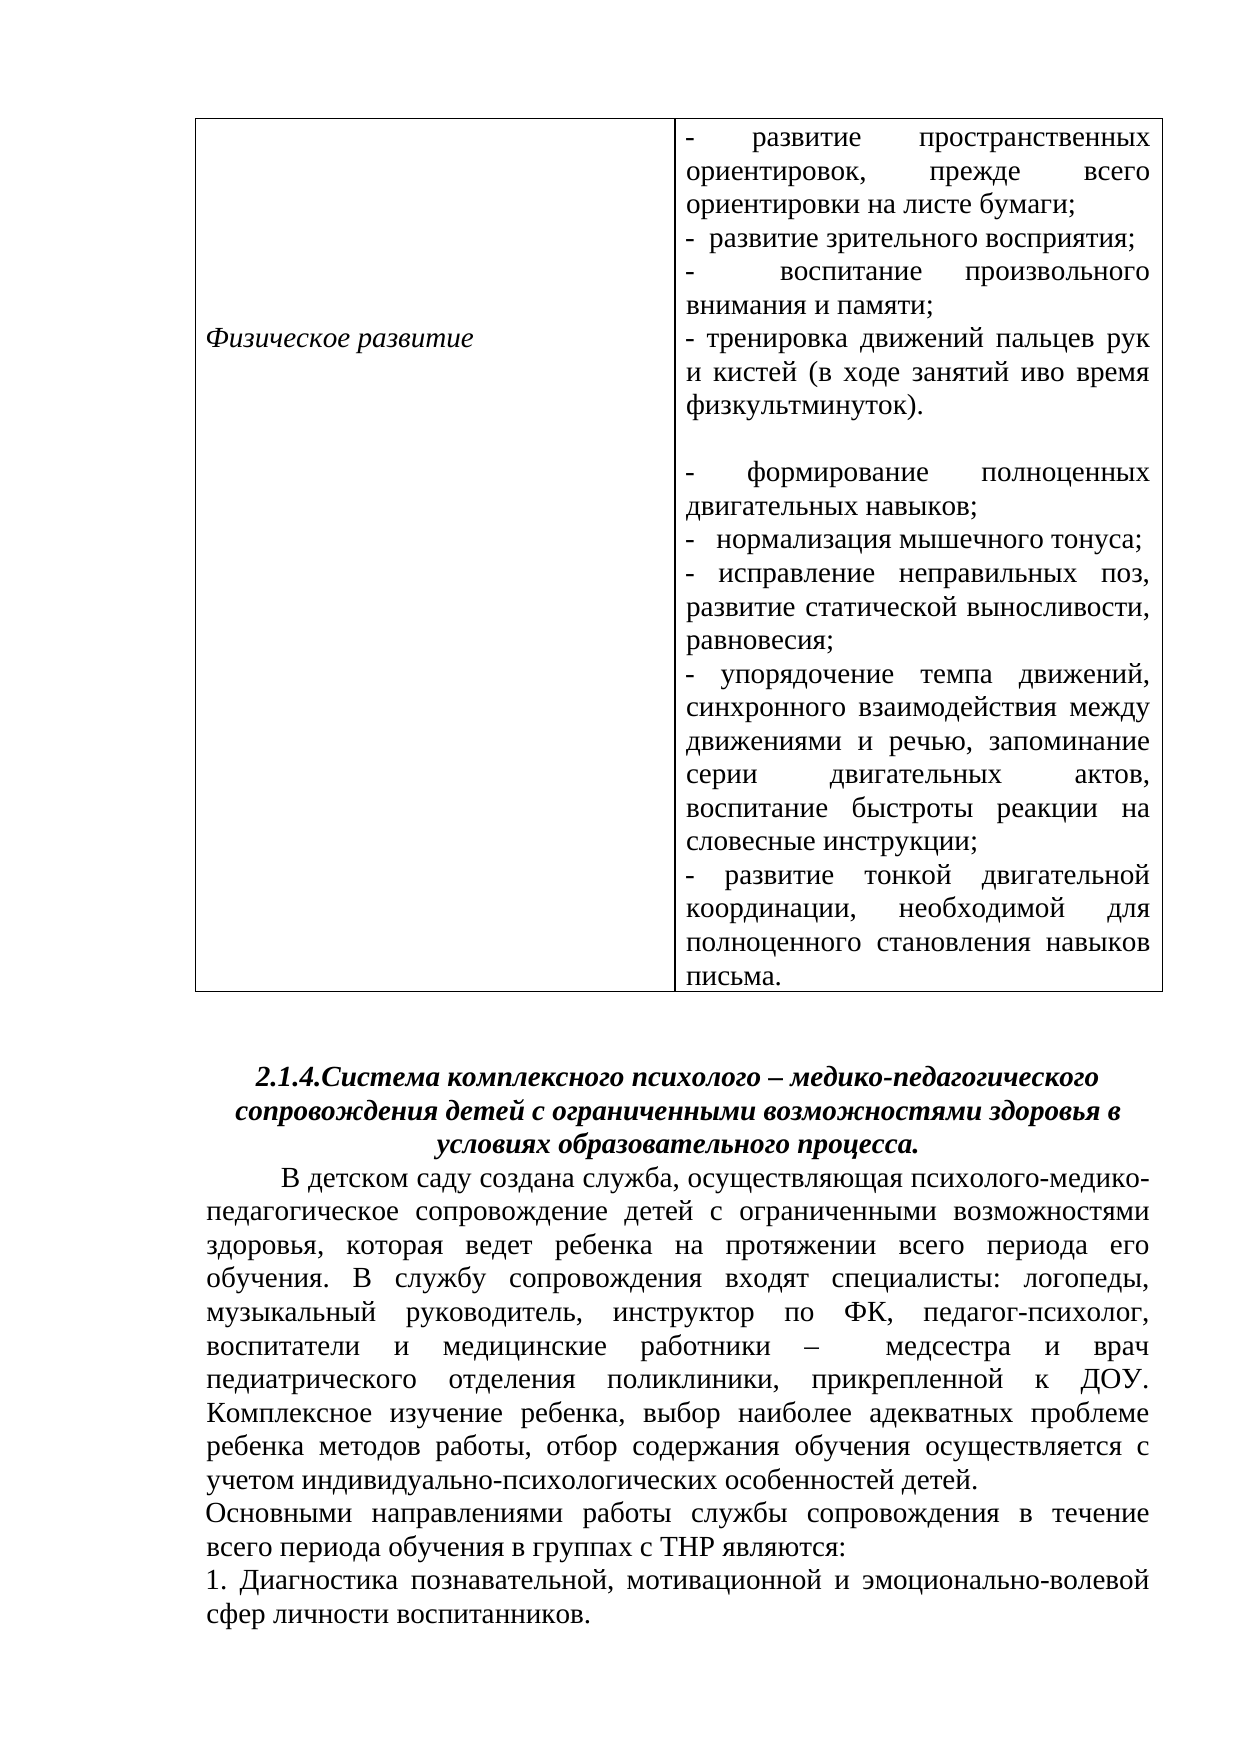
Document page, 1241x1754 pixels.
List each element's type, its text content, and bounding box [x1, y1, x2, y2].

text Основными направлениями работы службы сопровождения в течение всего периода обучения в группах с ТНР являются: [205, 1495, 1150, 1562]
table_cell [196, 119, 674, 991]
text 2.1.4.Система комплексного психолого – медико-педагогического сопровождения детей с ограниченными возможностями здоровья в условиях образовательного процесса. [205, 1059, 1150, 1160]
text В детском саду создана служба, осуществляющая психолого-медико-педагогическое сопровождение детей с ограниченными возможностями здоровья, которая ведет ребенка на протяжении всего периода его обучения. В службу сопровождения входят специалисты: логопеды, музыкальный руководитель, инструктор по ФК, педагог-психолог, воспитатели и медицинские работники – медсестра и врач педиатрического отделения поликлиники, прикрепленной к ДОУ. Комплексное изучение ребенка, выбор наиболее адекватных проблеме ребенка методов работы, отбор содержания обучения осуществляется с учетом индивидуально-психологических особенностей детей. [206, 1160, 1150, 1495]
text 1. Диагностика познавательной, мотивационной и эмоционально-волевой сфер личности воспитанников. [205, 1562, 1150, 1629]
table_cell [676, 119, 1162, 991]
